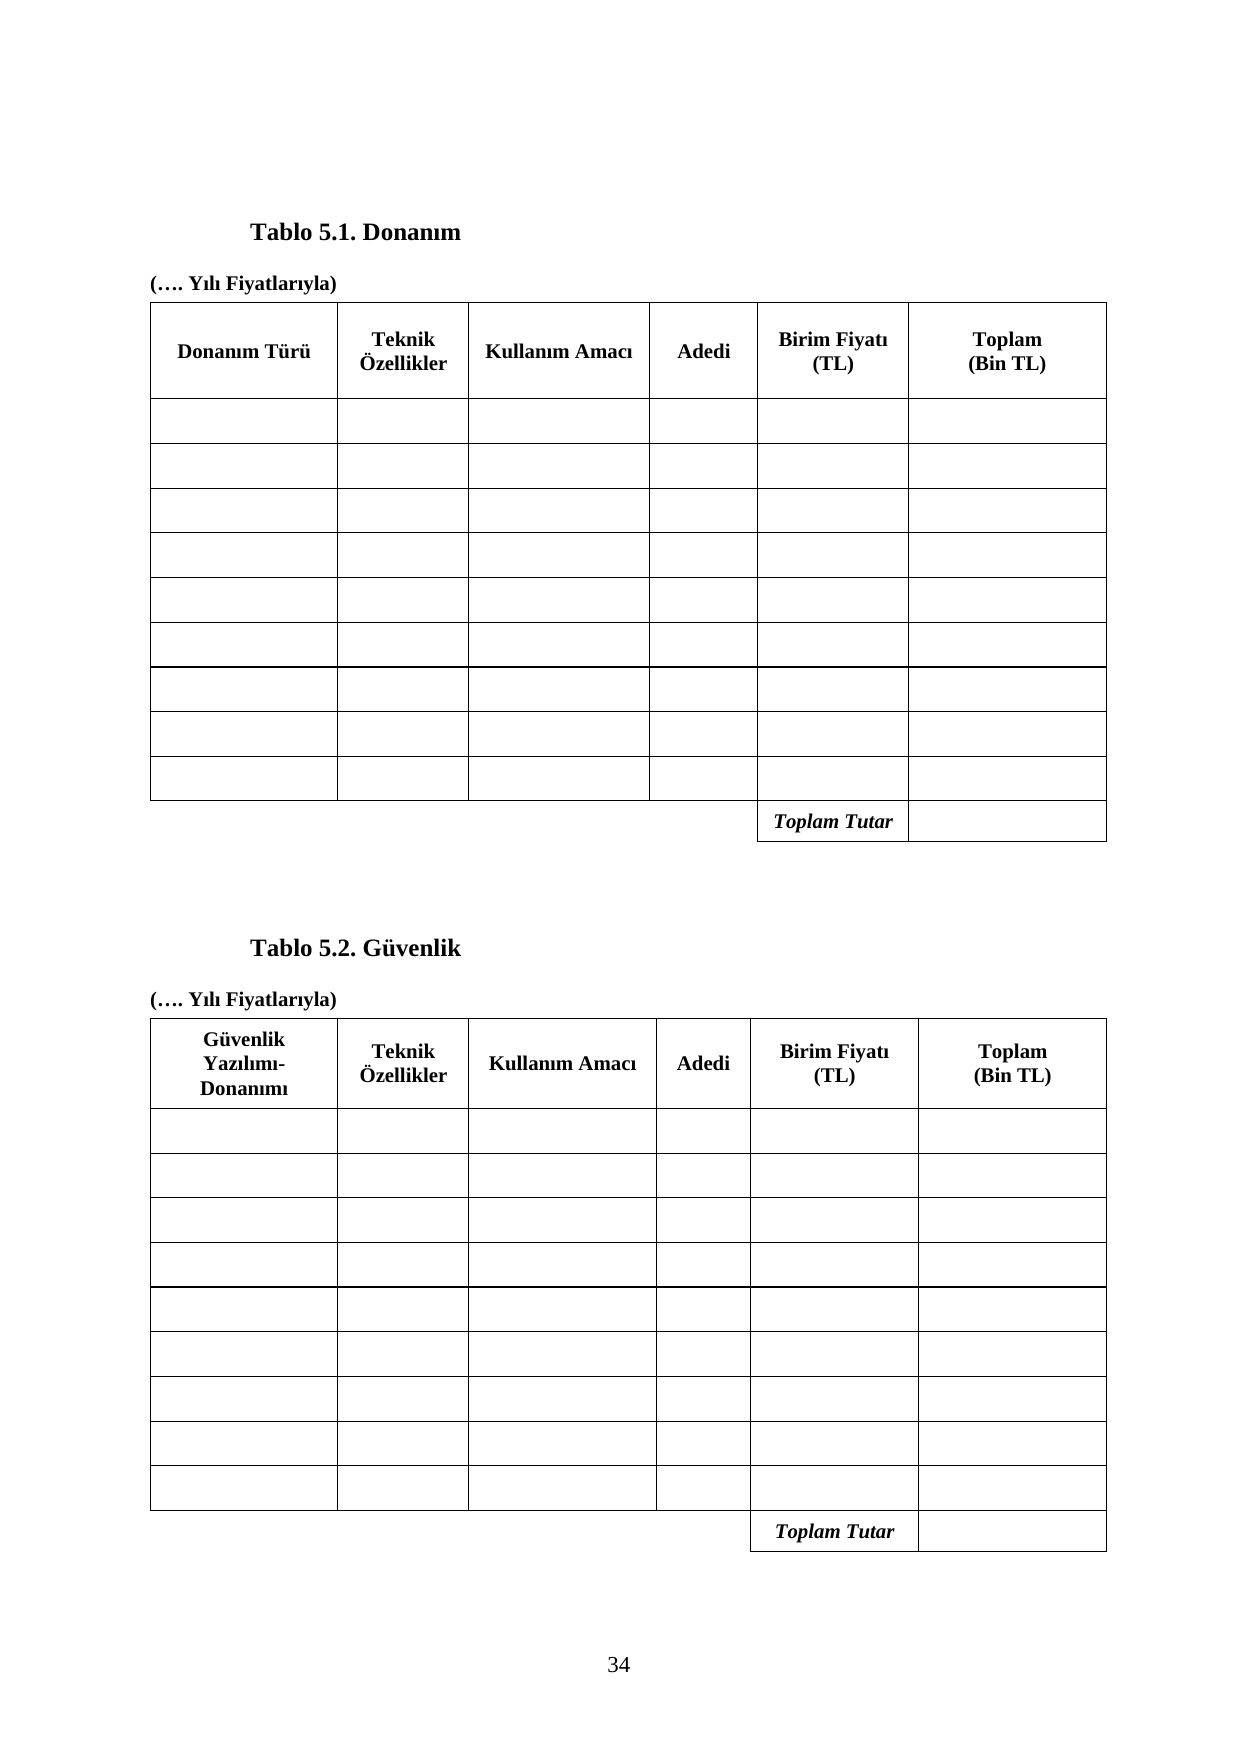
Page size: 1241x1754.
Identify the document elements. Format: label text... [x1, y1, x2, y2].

table_cell [338, 1243, 468, 1286]
table_cell [919, 1198, 1106, 1242]
table_cell [650, 533, 757, 577]
text (…. Yılı Fiyatlarıyla) [150, 987, 1099, 1011]
table_cell [469, 757, 649, 800]
table_cell [151, 668, 337, 711]
table_cell [758, 533, 908, 577]
table_cell [469, 668, 649, 711]
table_cell [758, 757, 908, 800]
table_cell [151, 1466, 337, 1510]
table_cell [151, 1109, 337, 1152]
table_cell [657, 1243, 750, 1286]
table_cell [650, 489, 757, 532]
table_cell [151, 1154, 337, 1197]
table_cell [151, 1288, 337, 1331]
table_header Kullanım Amacı [469, 303, 649, 398]
table_cell [751, 1377, 918, 1421]
table_cell [469, 1109, 656, 1152]
table_cell [758, 623, 908, 666]
table_cell [151, 757, 337, 800]
table_header Güvenlik Yazılımı-Donanımı [151, 1019, 337, 1108]
table_cell [338, 1154, 468, 1197]
table_cell [338, 578, 468, 622]
table_cell [151, 623, 337, 666]
table_cell [650, 623, 757, 666]
table_cell [909, 712, 1106, 756]
text Tablo 5.1. Donanım [250, 217, 1087, 246]
table_header Teknik Özellikler [338, 1019, 468, 1108]
table_cell [338, 1198, 468, 1242]
table_cell [909, 444, 1106, 488]
table_cell [151, 533, 337, 577]
table_cell [338, 1466, 468, 1510]
table_cell [657, 1332, 750, 1376]
table_cell [909, 578, 1106, 622]
table_header Toplam (Bin TL) [909, 303, 1106, 398]
table_cell [657, 1288, 750, 1331]
table_cell [751, 1466, 918, 1510]
table_cell [909, 757, 1106, 800]
table_cell [338, 623, 468, 666]
table_cell [758, 399, 908, 443]
table_cell [919, 1332, 1106, 1376]
table_header Birim Fiyatı (TL) [758, 303, 908, 398]
table_cell [919, 1422, 1106, 1465]
table_cell [919, 1154, 1106, 1197]
table_cell [469, 1332, 656, 1376]
table_cell [469, 578, 649, 622]
table_cell [338, 1109, 468, 1152]
table_cell Toplam Tutar [751, 1511, 918, 1551]
table_header Toplam (Bin TL) [919, 1019, 1106, 1108]
table_cell [151, 578, 337, 622]
table_cell [151, 1243, 337, 1286]
table_header Kullanım Amacı [469, 1019, 656, 1108]
table_cell [151, 444, 337, 488]
table_cell [469, 489, 649, 532]
table_cell [151, 489, 337, 532]
table_header Teknik Özellikler [338, 303, 468, 398]
table_cell [469, 1288, 656, 1331]
table_cell [751, 1422, 918, 1465]
table_cell [909, 399, 1106, 443]
table_cell [469, 1422, 656, 1465]
table_cell [338, 533, 468, 577]
table_cell [650, 668, 757, 711]
table_cell [469, 444, 649, 488]
table_cell [751, 1109, 918, 1152]
table_cell [909, 801, 1106, 841]
table_cell [151, 1198, 337, 1242]
table_cell [657, 1377, 750, 1421]
table_cell [657, 1422, 750, 1465]
table_cell [469, 1198, 656, 1242]
table_cell [469, 533, 649, 577]
table_cell [919, 1288, 1106, 1331]
table_cell [338, 757, 468, 800]
table_cell [919, 1466, 1106, 1510]
table_cell [909, 489, 1106, 532]
table_cell [469, 399, 649, 443]
table_header Birim Fiyatı (TL) [751, 1019, 918, 1108]
table_cell [151, 1332, 337, 1376]
table_cell [657, 1109, 750, 1152]
table_cell [338, 1288, 468, 1331]
table_cell [650, 712, 757, 756]
table_cell [650, 444, 757, 488]
table_cell [151, 1422, 337, 1465]
table_cell [919, 1243, 1106, 1286]
text (…. Yılı Fiyatlarıyla) [150, 271, 1099, 295]
table_cell [657, 1154, 750, 1197]
table_cell [151, 1377, 337, 1421]
table_cell [338, 1422, 468, 1465]
table_cell [338, 712, 468, 756]
table_cell [338, 668, 468, 711]
table_cell [751, 1288, 918, 1331]
table_header Adedi [650, 303, 757, 398]
table_cell [909, 533, 1106, 577]
table_cell [657, 1198, 750, 1242]
table_cell [650, 578, 757, 622]
table_cell [751, 1332, 918, 1376]
table_cell [758, 489, 908, 532]
table_cell [469, 1377, 656, 1421]
table_cell [469, 712, 649, 756]
table_cell [919, 1511, 1106, 1551]
table_cell [650, 399, 757, 443]
table_header Donanım Türü [151, 303, 337, 398]
table_cell [469, 1154, 656, 1197]
table_cell [338, 399, 468, 443]
table_cell [469, 623, 649, 666]
table_cell [338, 489, 468, 532]
table_cell [469, 1243, 656, 1286]
table_cell [338, 1377, 468, 1421]
table_cell [758, 668, 908, 711]
table_cell [650, 757, 757, 800]
table_cell [751, 1154, 918, 1197]
table_cell [758, 712, 908, 756]
table_cell [909, 668, 1106, 711]
table_cell [469, 1466, 656, 1510]
table_cell [151, 399, 337, 443]
table_cell [758, 578, 908, 622]
table_cell Toplam Tutar [758, 801, 908, 841]
table_cell [657, 1466, 750, 1510]
table_cell [751, 1198, 918, 1242]
table_cell [151, 712, 337, 756]
table_header Adedi [657, 1019, 750, 1108]
table_cell [919, 1109, 1106, 1152]
table_cell [909, 623, 1106, 666]
text Tablo 5.2. Güvenlik [250, 933, 1087, 962]
table_cell [919, 1377, 1106, 1421]
table_cell [338, 1332, 468, 1376]
table_cell [751, 1243, 918, 1286]
table_cell [758, 444, 908, 488]
table_cell [338, 444, 468, 488]
